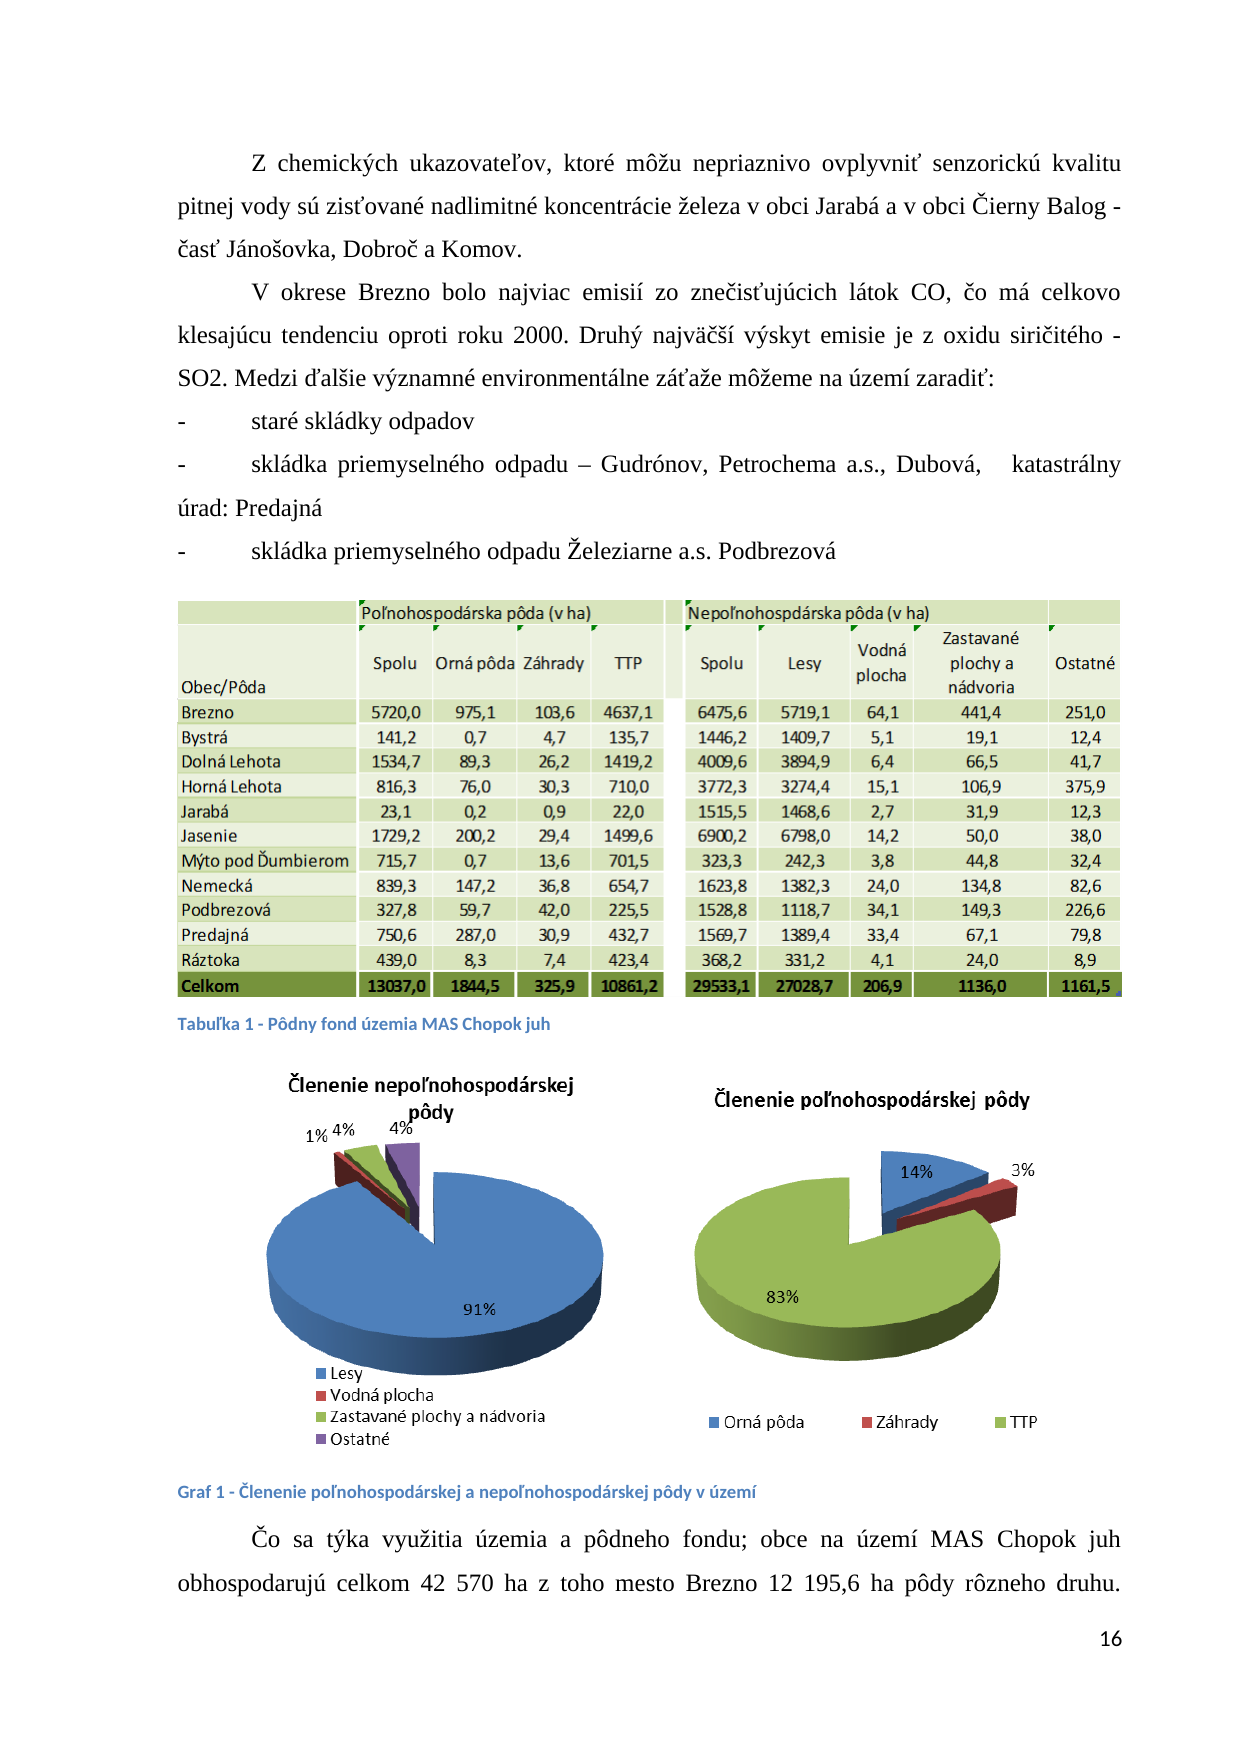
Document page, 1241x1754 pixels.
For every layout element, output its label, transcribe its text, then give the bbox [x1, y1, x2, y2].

text - staré skládky odpadov [177, 406, 1122, 435]
text Graf 1 - Členenie poľnohospodárskej a nepoľnohospodárskej pôdy v území [177, 1481, 1122, 1504]
text Z chemických ukazovateľov, ktoré môžu nepriaznivo ovplyvniť senzorickú kvalitu pitnej vody sú zisťované nadlimitné koncentrácie železa v obci Jarabá a v obci Čierny Balog - časť Jánošovka, Dobroč a Komov. [177, 148, 1122, 263]
picture [177, 599, 1123, 998]
text Tabuľka 1 - Pôdny fond územia MAS Chopok juh [177, 1012, 1122, 1035]
picture [211, 1055, 1088, 1456]
text - skládka priemyselného odpadu Železiarne a.s. Podbrezová [177, 536, 1122, 564]
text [177, 1524, 1122, 1596]
text - skládka priemyselného odpadu – Gudrónov, Petrochema a.s., Dubová, katastrálny úrad: Predajná [177, 449, 1122, 521]
text V okrese Brezno bolo najviac emisií zo znečisťujúcich látok CO, čo má celkovo klesajúcu tendenciu oproti roku 2000. Druhý najväčší výskyt emisie je z oxidu siričitého - SO2. Medzi ďalšie významné environmentálne záťaže môžeme na území zaradiť: [177, 277, 1122, 392]
